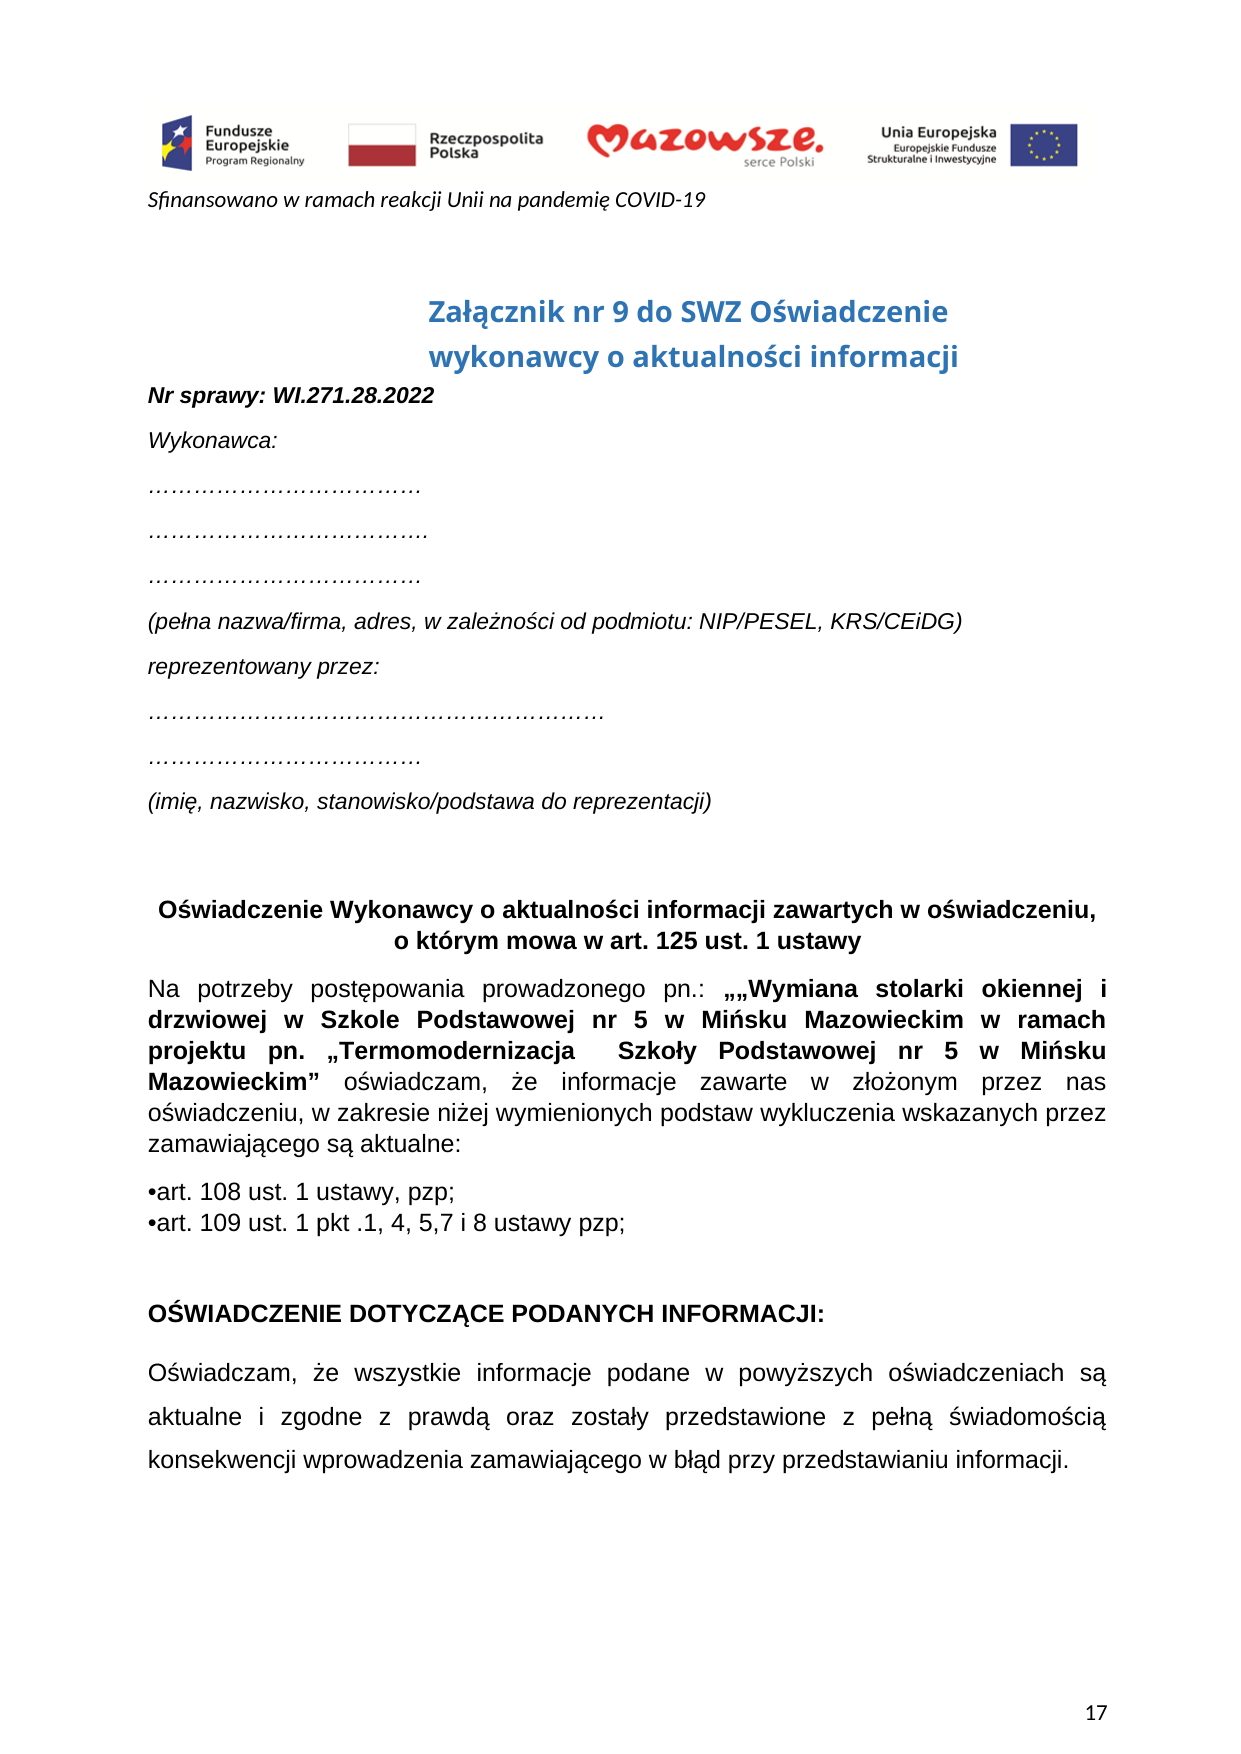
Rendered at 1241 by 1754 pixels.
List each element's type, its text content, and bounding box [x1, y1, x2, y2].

text Nr sprawy: WI.271.28.2022 [148, 382, 1107, 408]
text Oświadczenie Wykonawcy o aktualności informacji zawartych w oświadczeniu, o którym mowa w art. 125 ust. 1 ustawy [148, 895, 1107, 955]
text Oświadczam, że wszystkie informacje podane w powyższych oświadczeniach są aktualne i zgodne z prawdą oraz zostały przedstawione z pełną świadomością konsekwencji wprowadzenia zamawiającego w błąd przy przedstawianiu informacji. [148, 1358, 1107, 1473]
text Wykonawca: [148, 427, 1107, 453]
text …………………………………………………… [148, 698, 1107, 724]
subtitle Załącznik nr 9 do SWZ Oświadczenie wykonawcy o aktualności informacji [428, 291, 1107, 376]
text reprezentowany przez: [148, 653, 1107, 679]
text ……………………………… [148, 562, 1107, 589]
text (pełna nazwa/firma, adres, w zależności od podmiotu: NIP/PESEL, KRS/CEiDG) [148, 608, 1107, 634]
picture [147, 101, 1093, 185]
text ……………………………… [148, 472, 1107, 499]
text OŚWIADCZENIE DOTYCZĄCE PODANYCH INFORMACJI: [148, 1299, 1107, 1327]
text Na potrzeby postępowania prowadzonego pn.: „„Wymiana stolarki okiennej i drzwiowej w Szkole Podstawowej nr 5 w Mińsku Mazowieckim w ramach projektu pn. „Termomodernizacja Szkoły Podstawowej nr 5 w Mińsku Mazowieckim” oświadczam, że informacje zawarte w złożonym przez nas oświadczeniu, w zakresie niżej wymienionych podstaw wykluczenia wskazanych przez zamawiającego są aktualne: [148, 974, 1107, 1158]
text (imię, nazwisko, stanowisko/podstawa do reprezentacji) [148, 788, 1107, 814]
text •art. 109 ust. 1 pkt .1, 4, 5,7 i 8 ustawy pzp; [148, 1208, 1107, 1237]
text •art. 108 ust. 1 ustawy, pzp; [148, 1177, 1107, 1206]
text ……………………………… [148, 743, 1107, 769]
text ………………………………. [148, 517, 1107, 544]
